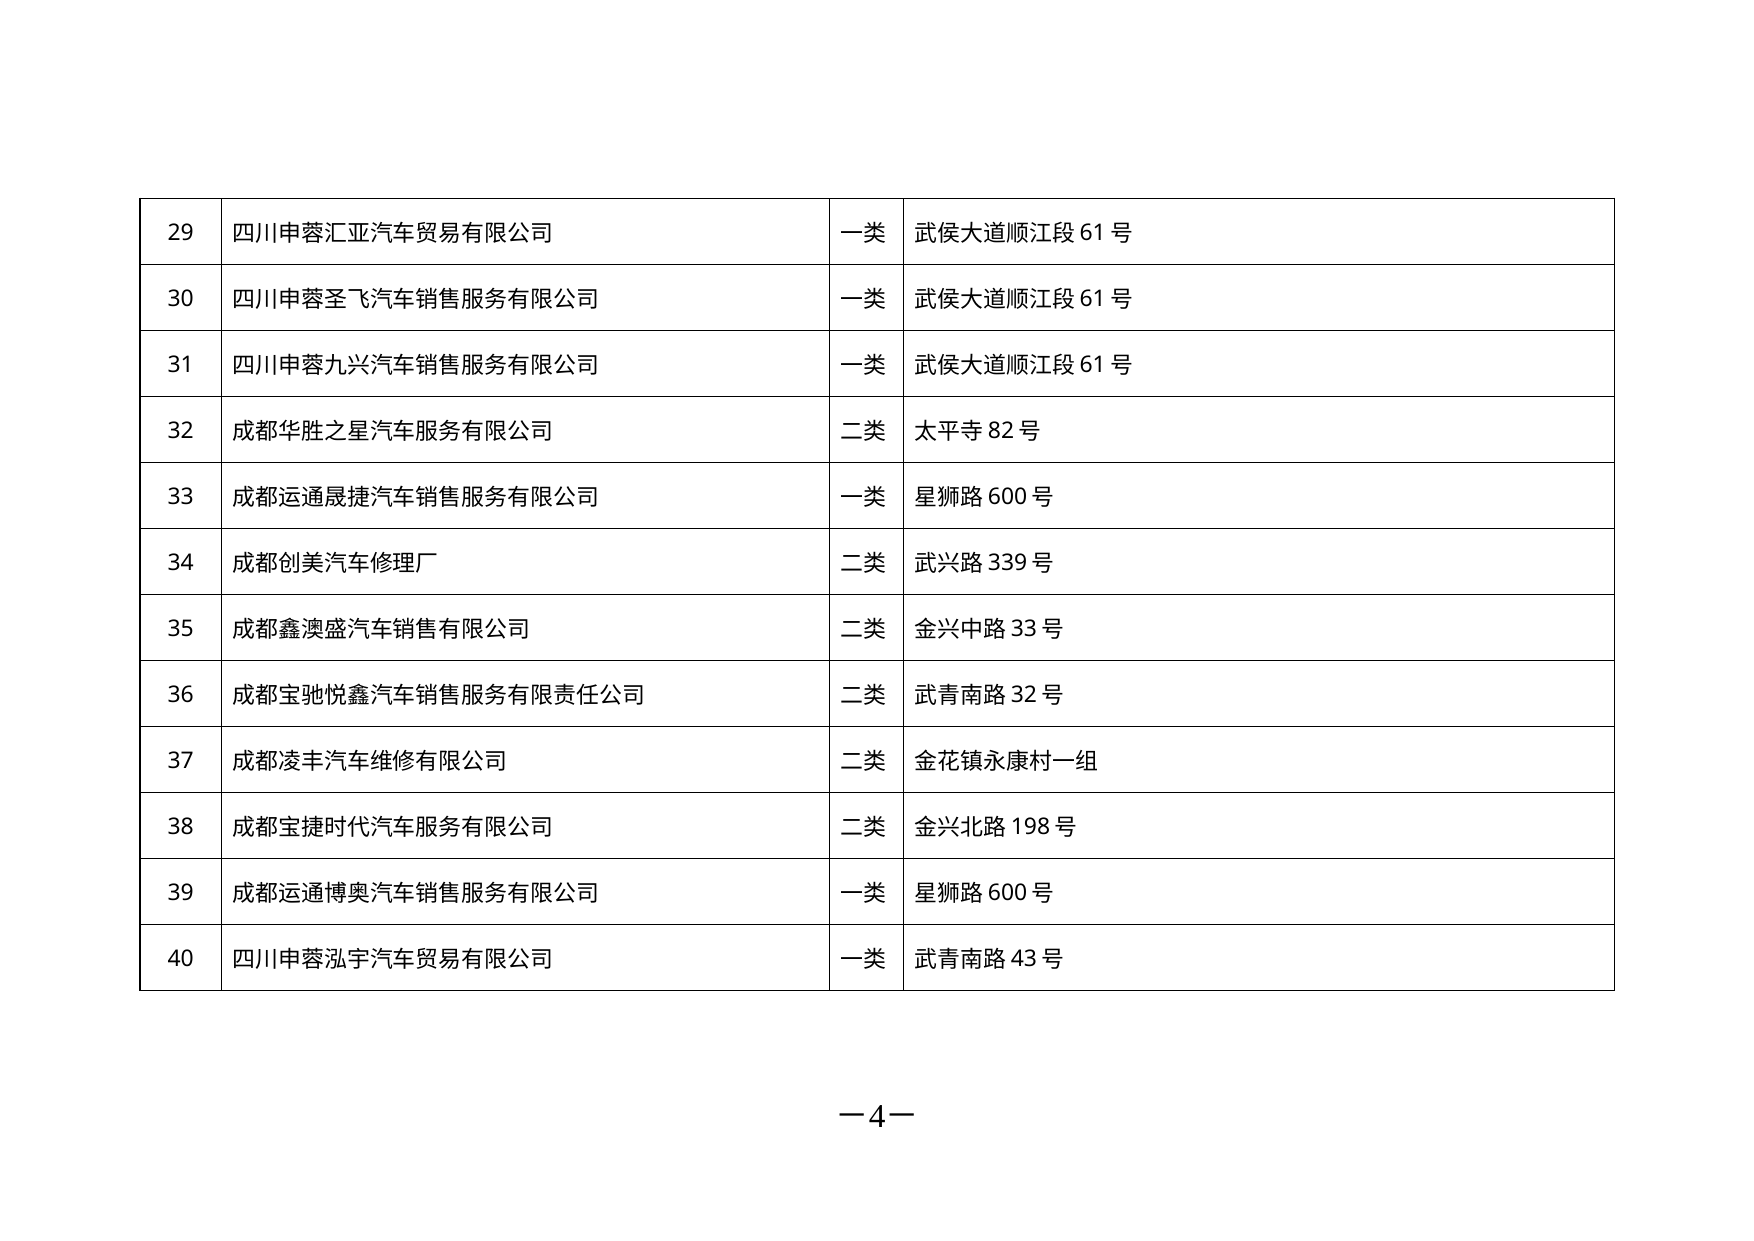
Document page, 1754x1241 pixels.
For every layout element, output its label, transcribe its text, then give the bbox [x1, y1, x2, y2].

table_cell 武青南路32号 [904, 661, 1614, 726]
table_cell 二类 [830, 727, 903, 792]
table_cell 37 [141, 727, 221, 792]
table_cell 成都宝驰悦鑫汽车销售服务有限责任公司 [222, 661, 829, 726]
table_cell 四川申蓉汇亚汽车贸易有限公司 [222, 199, 829, 264]
table_cell 成都鑫澳盛汽车销售有限公司 [222, 595, 829, 660]
table_cell 二类 [830, 397, 903, 462]
table_cell 武青南路43号 [904, 925, 1614, 990]
table_cell 31 [141, 331, 221, 396]
table_cell 成都创美汽车修理厂 [222, 529, 829, 594]
table_cell 一类 [830, 463, 903, 528]
table_cell 一类 [830, 925, 903, 990]
table_cell 四川申蓉圣飞汽车销售服务有限公司 [222, 265, 829, 330]
table_cell 星狮路600号 [904, 463, 1614, 528]
table_cell 成都运通晟捷汽车销售服务有限公司 [222, 463, 829, 528]
table_cell 太平寺82号 [904, 397, 1614, 462]
table_cell 武侯大道顺江段61号 [904, 331, 1614, 396]
table_cell 一类 [830, 265, 903, 330]
table_cell 一类 [830, 331, 903, 396]
table_cell 金兴北路198号 [904, 793, 1614, 858]
table_cell 成都凌丰汽车维修有限公司 [222, 727, 829, 792]
table_cell 武侯大道顺江段61号 [904, 265, 1614, 330]
table_cell 星狮路600号 [904, 859, 1614, 924]
table_cell 36 [141, 661, 221, 726]
table_cell 武侯大道顺江段61号 [904, 199, 1614, 264]
table_cell 35 [141, 595, 221, 660]
table_cell 二类 [830, 793, 903, 858]
table_cell 成都宝捷时代汽车服务有限公司 [222, 793, 829, 858]
table_cell 二类 [830, 529, 903, 594]
table_cell 40 [141, 925, 221, 990]
table_cell 四川申蓉泓宇汽车贸易有限公司 [222, 925, 829, 990]
table_cell 39 [141, 859, 221, 924]
table_cell 一类 [830, 859, 903, 924]
table_cell 金花镇永康村一组 [904, 727, 1614, 792]
table_cell 30 [141, 265, 221, 330]
table_cell 29 [141, 199, 221, 264]
table_cell 38 [141, 793, 221, 858]
table_cell 二类 [830, 595, 903, 660]
table_cell 32 [141, 397, 221, 462]
table_cell 金兴中路33号 [904, 595, 1614, 660]
table_cell 33 [141, 463, 221, 528]
table_cell 一类 [830, 199, 903, 264]
table_cell 武兴路339号 [904, 529, 1614, 594]
table_cell 四川申蓉九兴汽车销售服务有限公司 [222, 331, 829, 396]
table_cell 二类 [830, 661, 903, 726]
table_cell 成都华胜之星汽车服务有限公司 [222, 397, 829, 462]
table_cell 34 [141, 529, 221, 594]
table_cell 成都运通博奥汽车销售服务有限公司 [222, 859, 829, 924]
